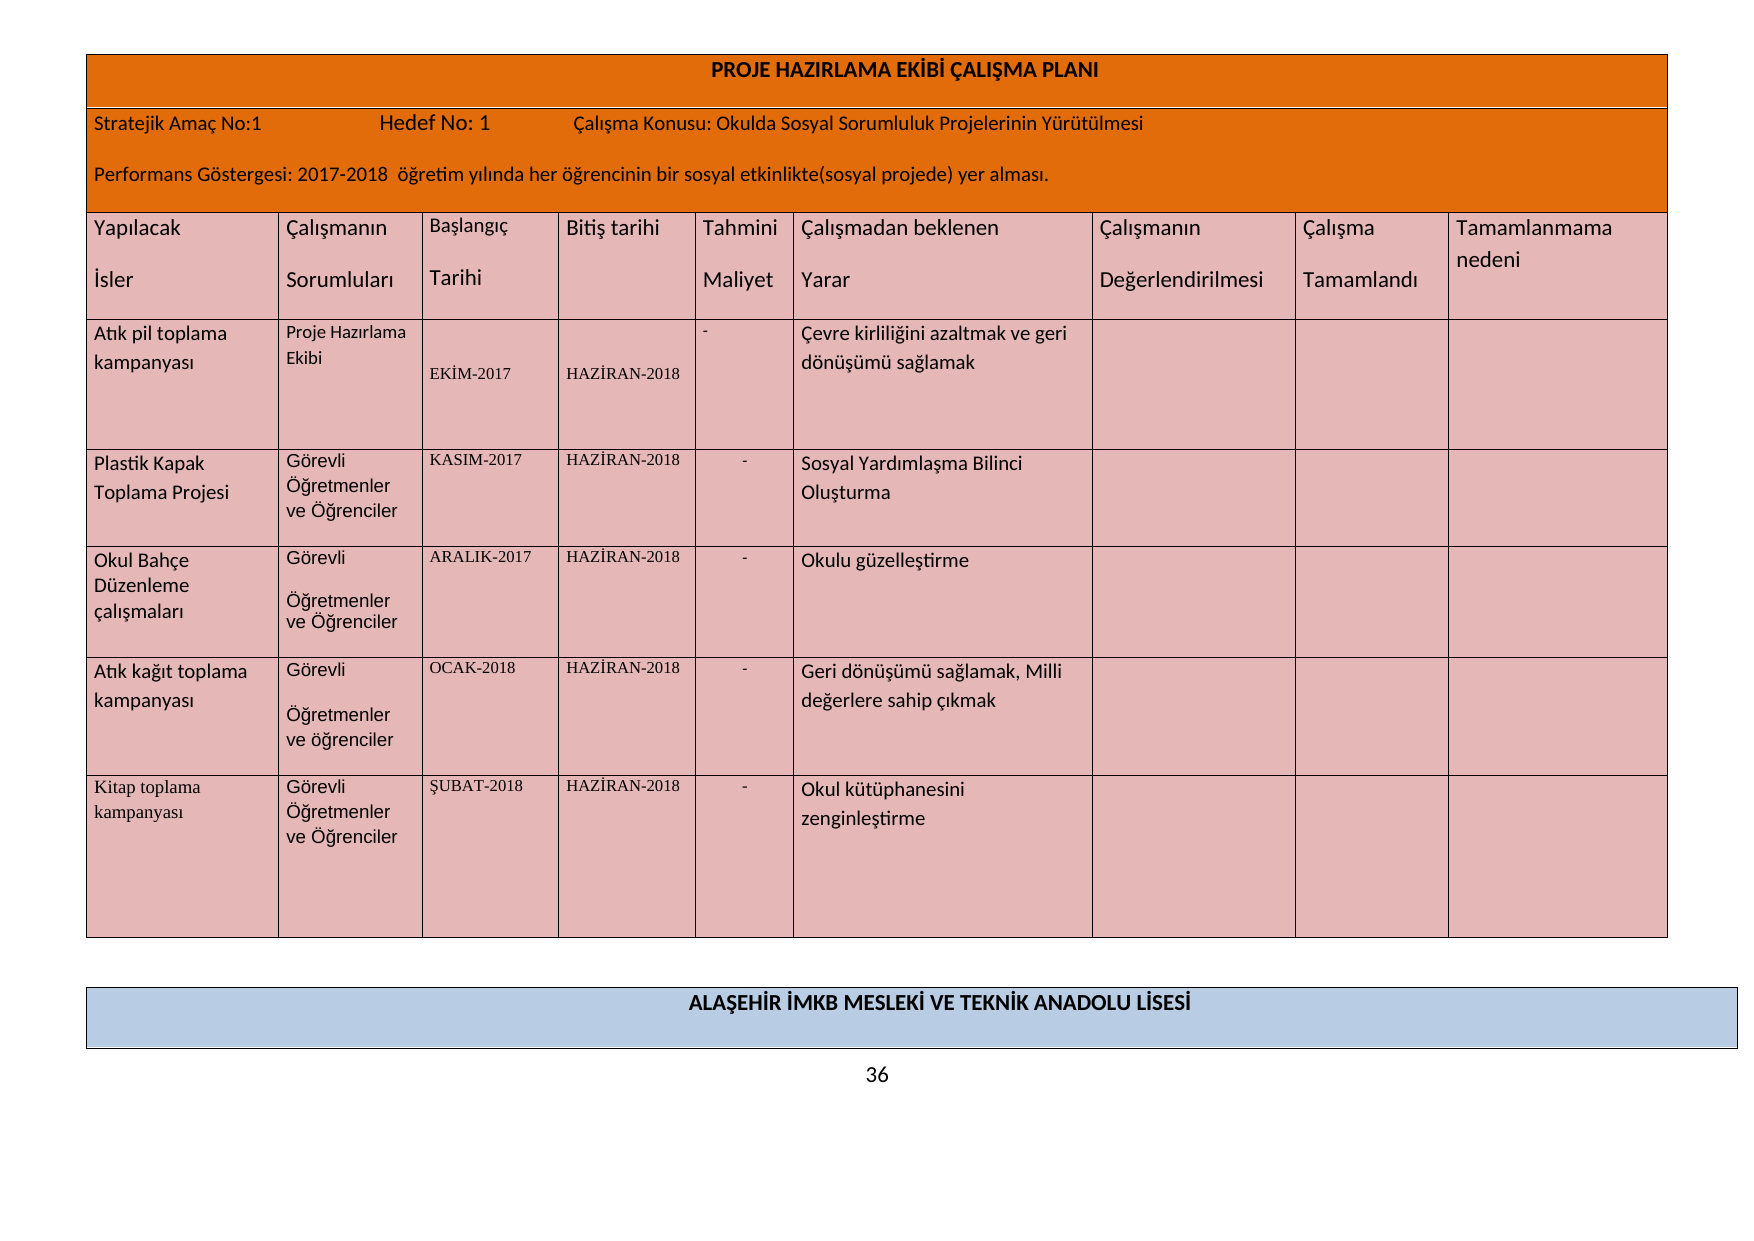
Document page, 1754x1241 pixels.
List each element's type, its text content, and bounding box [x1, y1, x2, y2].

table_cell Kitap toplama kampanyası [87, 776, 278, 937]
table_cell [1093, 320, 1295, 449]
table_cell Bitiş tarihi [559, 213, 695, 319]
table_cell Görevli Öğretmenler ve Öğrenciler [279, 547, 422, 657]
table_cell Yapılacak İsler [87, 213, 278, 319]
table_cell - [696, 776, 793, 937]
table_cell [1296, 547, 1448, 657]
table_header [87, 55, 1667, 107]
table_cell Okulu güzelleştirme [794, 547, 1092, 657]
table_cell OCAK-2018 [423, 658, 558, 775]
table_cell HAZİRAN-2018 [559, 547, 695, 657]
table_cell Çalışma Tamamlandı [1296, 213, 1448, 319]
table_cell HAZİRAN-2018 [559, 450, 695, 546]
table_cell Çalışmanın Değerlendirilmesi [1093, 213, 1295, 319]
table_cell HAZİRAN-2018 [559, 658, 695, 775]
table_cell [1296, 320, 1448, 449]
table_cell Görevli Öğretmenler ve Öğrenciler [279, 450, 422, 546]
table_cell EKİM-2017 [423, 320, 558, 449]
table_cell [1093, 450, 1295, 546]
table_cell Çevre kirliliğini azaltmak ve geri dönüşümü sağlamak [794, 320, 1092, 449]
table_cell Plastik Kapak Toplama Projesi [87, 450, 278, 546]
table_cell [1449, 776, 1667, 937]
table_cell Tahmini Maliyet [696, 213, 793, 319]
table_cell Tamamlanmama nedeni [1449, 213, 1667, 319]
table_cell Okul Bahçe Düzenleme çalışmaları [87, 547, 278, 657]
table_cell ŞUBAT-2018 [423, 776, 558, 937]
table_cell Sosyal Yardımlaşma Bilinci Oluşturma [794, 450, 1092, 546]
table_cell Okul kütüphanesini zenginleştirme [794, 776, 1092, 937]
table_cell [1449, 547, 1667, 657]
table_cell Atık kağıt toplama kampanyası [87, 658, 278, 775]
table_cell - [696, 320, 793, 449]
table_cell [1449, 320, 1667, 449]
table_cell [1296, 450, 1448, 546]
table_cell KASIM-2017 [423, 450, 558, 546]
table_cell [1093, 658, 1295, 775]
table_cell [1296, 776, 1448, 937]
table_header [87, 988, 1737, 1047]
table_cell Başlangıç Tarihi [423, 213, 558, 319]
table_cell Atık pil toplama kampanyası [87, 320, 278, 449]
table_cell HAZİRAN-2018 [559, 776, 695, 937]
table_cell Görevli Öğretmenler ve Öğrenciler [279, 776, 422, 937]
table_cell [1449, 658, 1667, 775]
table_cell Çalışmadan beklenen Yarar [794, 213, 1092, 319]
table_cell [1296, 658, 1448, 775]
table_cell Stratejik Amaç No:1 Hedef No: 1 Çalışma Konusu: Okulda Sosyal Sorumluluk Projelerinin Yürütülmesi Performans Göstergesi: 2017-2018 öğretim yılında her öğrencinin bir sosyal etkinlikte(sosyal projede) yer alması. [87, 109, 1667, 212]
table_cell Görevli Öğretmenler ve öğrenciler [279, 658, 422, 775]
table_cell - [696, 450, 793, 546]
table_cell Geri dönüşümü sağlamak, Milli değerlere sahip çıkmak [794, 658, 1092, 775]
table_cell Proje Hazırlama Ekibi [279, 320, 422, 449]
table_cell - [696, 658, 793, 775]
table_cell HAZİRAN-2018 [559, 320, 695, 449]
table_cell [1093, 776, 1295, 937]
table_cell ARALIK-2017 [423, 547, 558, 657]
table_cell Çalışmanın Sorumluları [279, 213, 422, 319]
table_cell - [696, 547, 793, 657]
table_cell [1093, 547, 1295, 657]
table_cell [1449, 450, 1667, 546]
